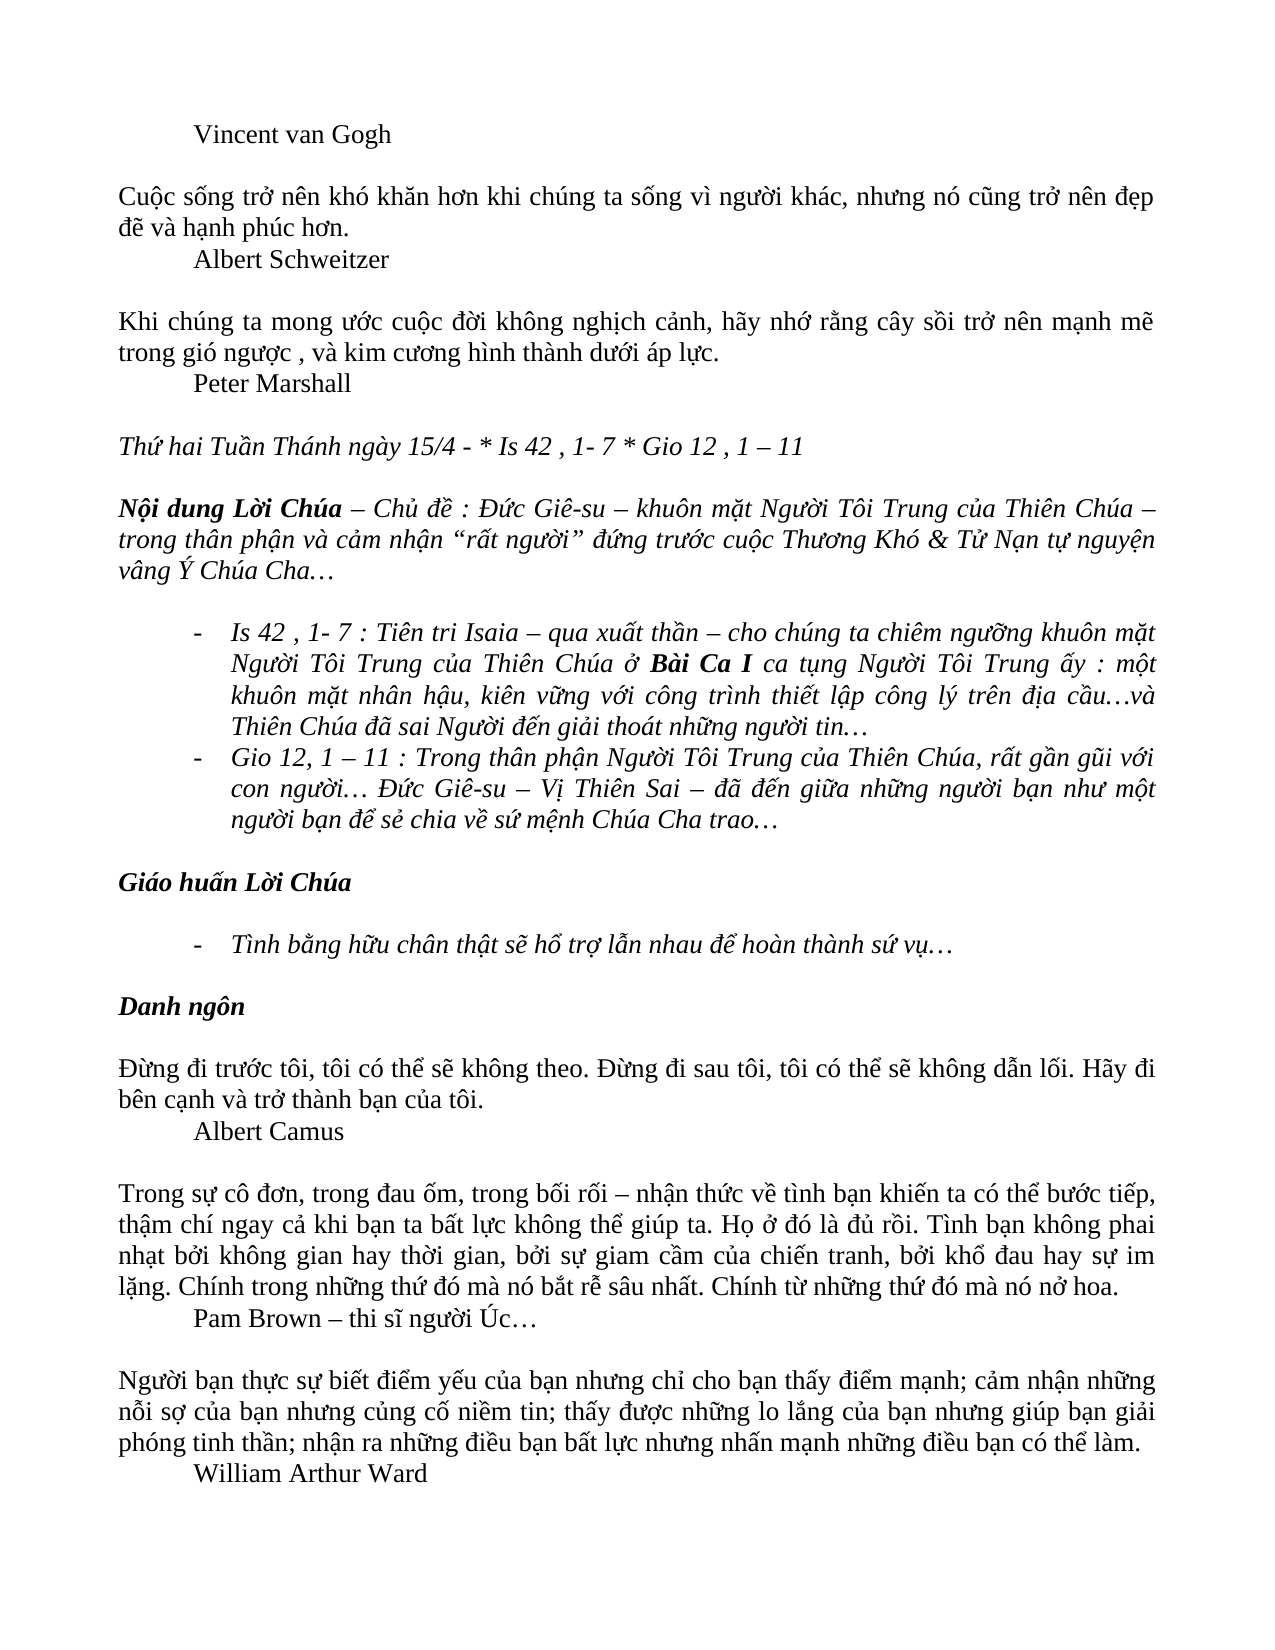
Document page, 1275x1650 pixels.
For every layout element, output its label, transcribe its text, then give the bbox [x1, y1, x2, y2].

text Albert Schweitzer [118, 243, 1157, 274]
text Cuộc sống trở nên khó khăn hơn khi chúng ta sống vì người khác, nhưng nó cũng trở nên đẹp đẽ và hạnh phúc hơn. [118, 180, 1157, 243]
text Albert Camus [118, 1115, 1157, 1146]
text Vincent van Gogh [118, 118, 1157, 149]
text Nội dung Lời Chúa – Chủ đề : Đức Giê-su – khuôn mặt Người Tôi Trung của Thiên Chúa – trong thân phận và cảm nhận “rất người” đứng trước cuộc Thương Khó & Tử Nạn tự nguyện vâng Ý Chúa Cha… [118, 492, 1157, 585]
text Thứ hai Tuần Thánh ngày 15/4 - * Is 42 , 1- 7 * Gio 12 , 1 – 11 [118, 429, 1157, 461]
list Tình bằng hữu chân thật sẽ hổ trợ lẫn nhau để hoàn thành sứ vụ… [193, 928, 1157, 959]
text William Arthur Ward [118, 1457, 1157, 1488]
text Trong sự cô đơn, trong đau ốm, trong bối rối – nhận thức về tình bạn khiến ta có thể bước tiếp, thậm chí ngay cả khi bạn ta bất lực không thể giúp ta. Họ ở đó là đủ rồi. Tình bạn không phai nhạt bởi không gian hay thời gian, bởi sự giam cầm của chiến tranh, bởi khổ đau hay sự im lặng. Chính trong những thứ đó mà nó bắt rễ sâu nhất. Chính từ những thứ đó mà nó nở hoa. [118, 1177, 1157, 1302]
text Khi chúng ta mong ước cuộc đời không nghịch cảnh, hãy nhớ rằng cây sồi trở nên mạnh mẽ trong gió ngược , và kim cương hình thành dưới áp lực. [118, 305, 1157, 367]
text Peter Marshall [118, 367, 1157, 398]
text Pam Brown – thi sĩ người Úc… [118, 1302, 1157, 1333]
text Người bạn thực sự biết điểm yếu của bạn nhưng chỉ cho bạn thấy điểm mạnh; cảm nhận những nỗi sợ của bạn nhưng củng cố niềm tin; thấy được những lo lắng của bạn nhưng giúp bạn giải phóng tinh thần; nhận ra những điều bạn bất lực nhưng nhấn mạnh những điều bạn có thể làm. [118, 1364, 1157, 1457]
list Is 42 , 1- 7 : Tiên tri Isaia – qua xuất thần – cho chúng ta chiêm ngưỡng khuôn mặt Người Tôi Trung của Thiên Chúa ở Bài Ca I ca tụng Người Tôi Trung ấy : một khuôn mặt nhân hậu, kiên vững với công trình thiết lập công lý trên địa cầu…và Thiên Chúa đã sai Người đến giải thoát những người tin… [193, 616, 1157, 741]
text Giáo huấn Lời Chúa [118, 866, 1157, 897]
text Danh ngôn [118, 990, 1157, 1021]
list Gio 12, 1 – 11 : Trong thân phận Người Tôi Trung của Thiên Chúa, rất gần gũi với con người… Đức Giê-su – Vị Thiên Sai – đã đến giữa những người bạn như một người bạn để sẻ chia về sứ mệnh Chúa Cha trao… [193, 741, 1157, 834]
text Đừng đi trước tôi, tôi có thể sẽ không theo. Đừng đi sau tôi, tôi có thể sẽ không dẫn lối. Hãy đi bên cạnh và trở thành bạn của tôi. [118, 1052, 1157, 1115]
